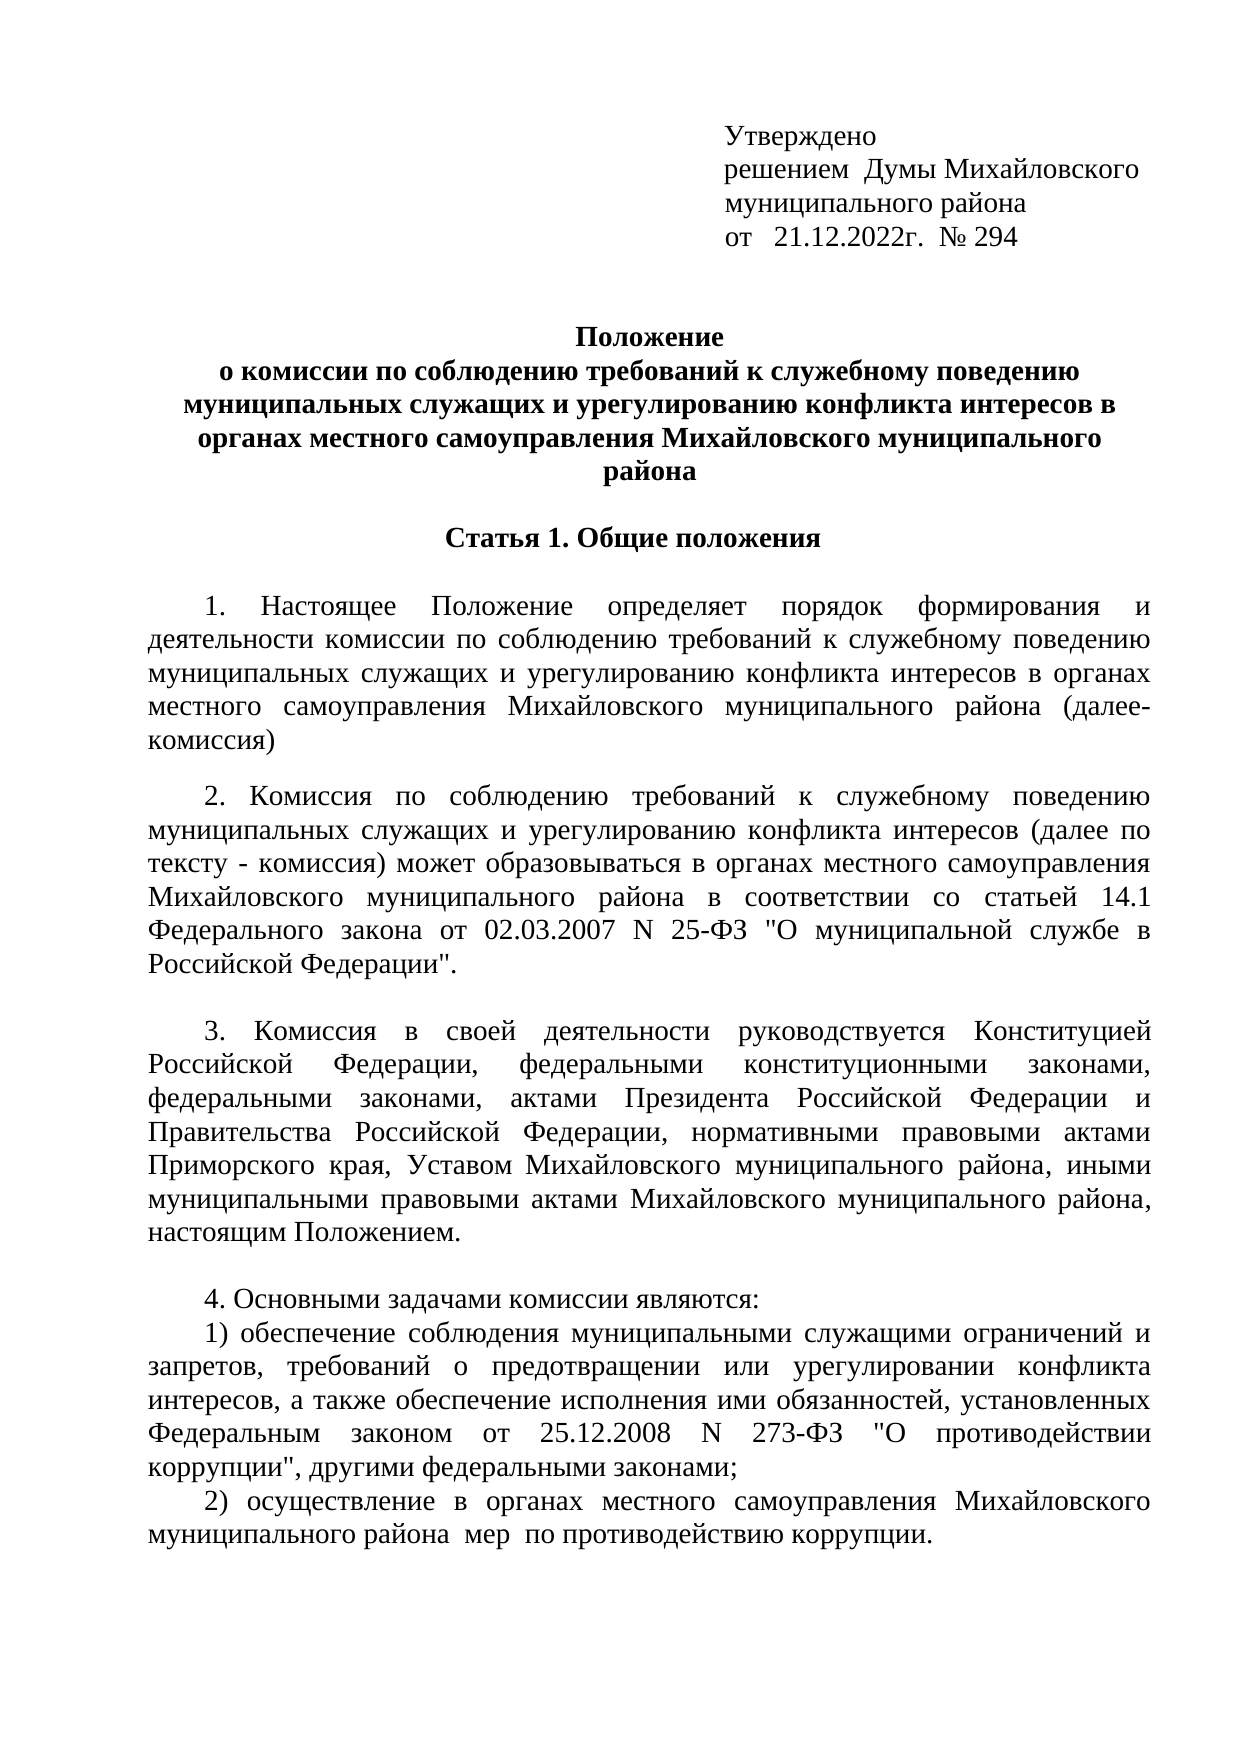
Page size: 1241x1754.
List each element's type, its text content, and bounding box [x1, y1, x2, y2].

text 1. Настоящее Положение определяет порядок формирования и деятельности комиссии по соблюдению требований к служебному поведению муниципальных служащих и урегулированию конфликта интересов в органах местного самоуправления Михайловского муниципального района (далее-комиссия) [148, 588, 1152, 755]
text муниципального района [148, 185, 1152, 219]
title Положение [148, 319, 1152, 353]
text решением Думы Михайловского [724, 152, 1152, 185]
title о комиссии по соблюдению требований к служебному поведению муниципальных служащих и урегулированию конфликта интересов в органах местного самоуправления Михайловского муниципального района [148, 353, 1152, 487]
text Статья 1. Общие положения [148, 521, 1152, 554]
text 2) осуществление в органах местного самоуправления Михайловского муниципального района мер по противодействию коррупции. [148, 1483, 1152, 1550]
text 3. Комиссия в своей деятельности руководствуется Конституцией Российской Федерации, федеральными конституционными законами, федеральными законами, актами Президента Российской Федерации и Правительства Российской Федерации, нормативными правовыми актами Приморского края, Уставом Михайловского муниципального района, иными муниципальными правовыми актами Михайловского муниципального района, настоящим Положением. [148, 1013, 1152, 1248]
text от 21.12.2022г. № 294 [148, 219, 1152, 252]
text Утверждено [724, 118, 1152, 152]
text 2. Комиссия по соблюдению требований к служебному поведению муниципальных служащих и урегулированию конфликта интересов (далее по тексту - комиссия) может образовываться в органах местного самоуправления Михайловского муниципального района в соответствии со статьей 14.1 Федерального закона от 02.03.2007 N 25-ФЗ "О муниципальной службе в Российской Федерации". [148, 778, 1152, 979]
text 4. Основными задачами комиссии являются: [148, 1281, 1152, 1315]
text 1) обеспечение соблюдения муниципальными служащими ограничений и запретов, требований о предотвращении или урегулировании конфликта интересов, а также обеспечение исполнения ими обязанностей, установленных Федеральным законом от 25.12.2008 N 273-ФЗ "О противодействии коррупции", другими федеральными законами; [148, 1315, 1152, 1483]
